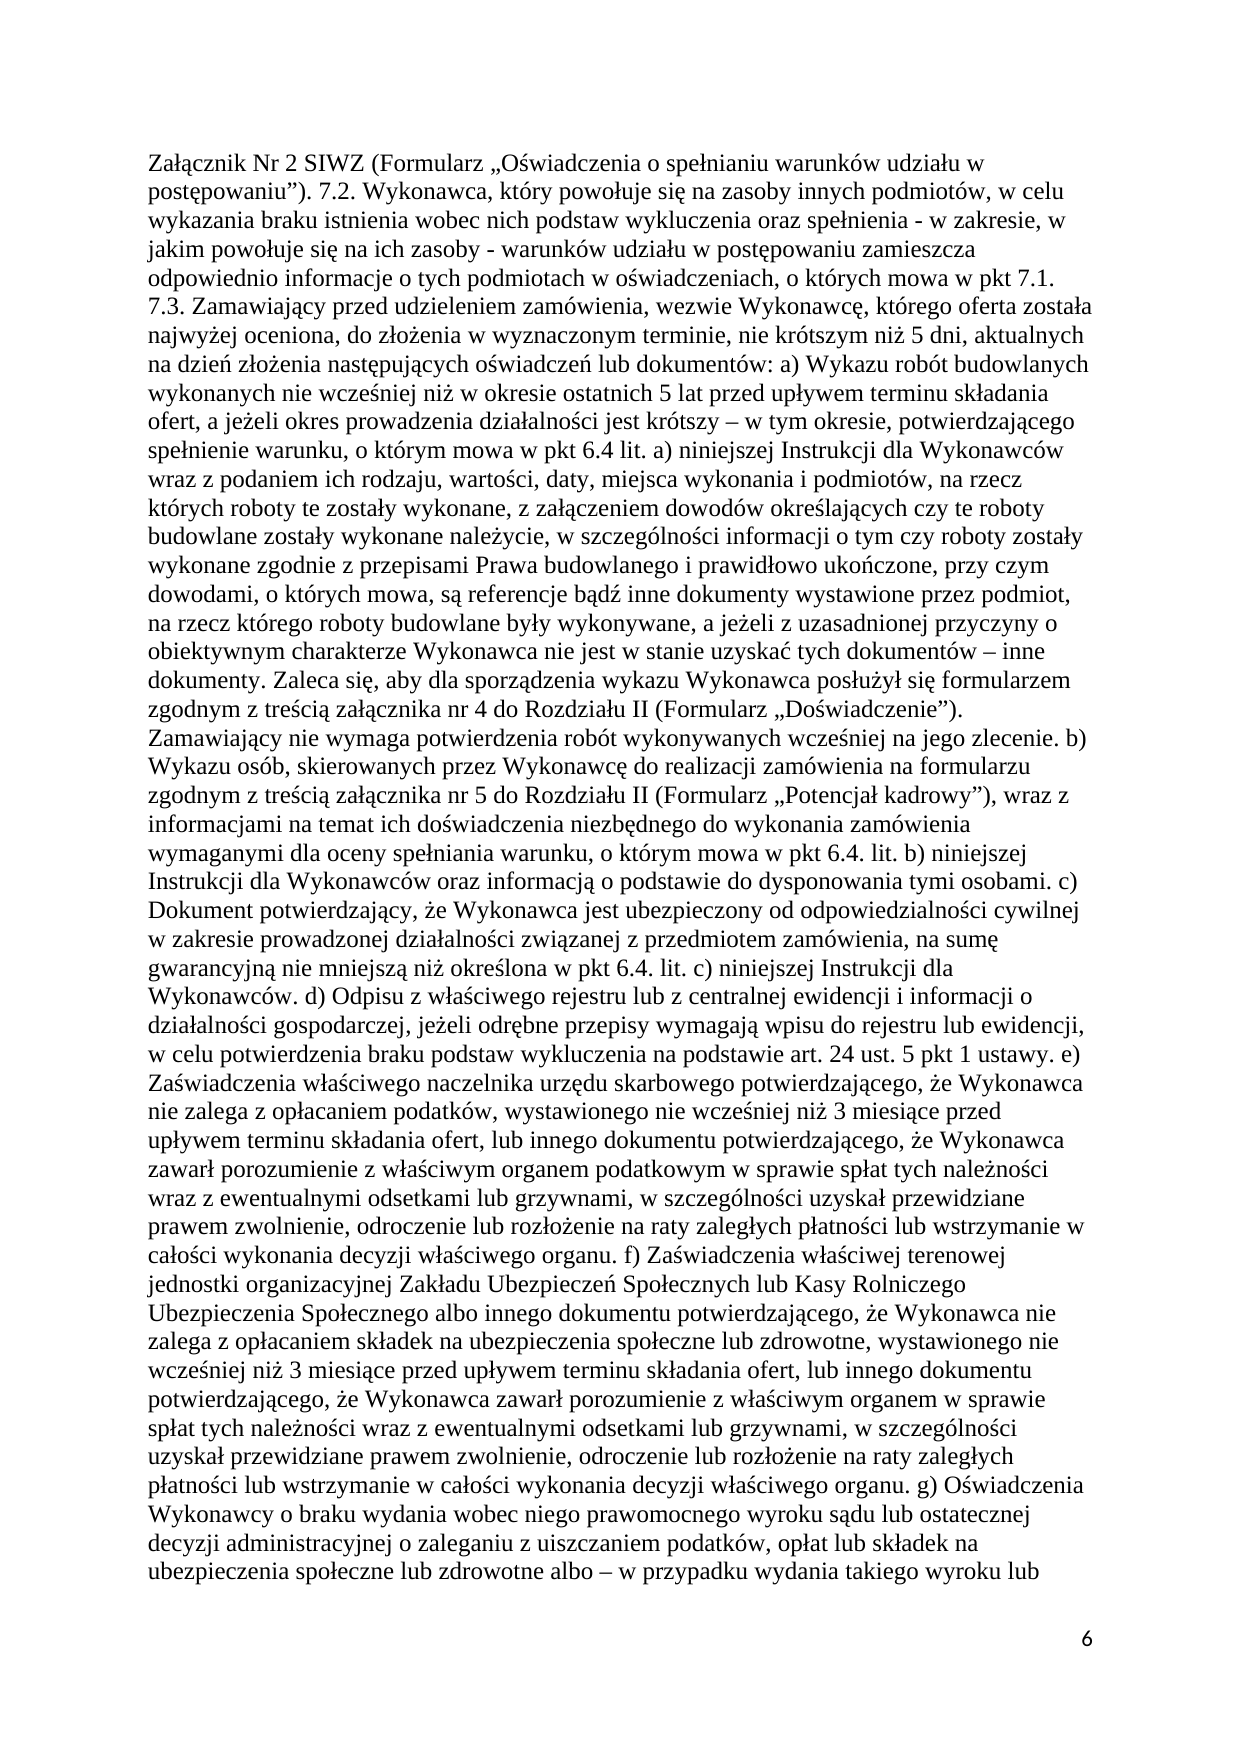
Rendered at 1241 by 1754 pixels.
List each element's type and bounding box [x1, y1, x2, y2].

text [148, 148, 1093, 1585]
